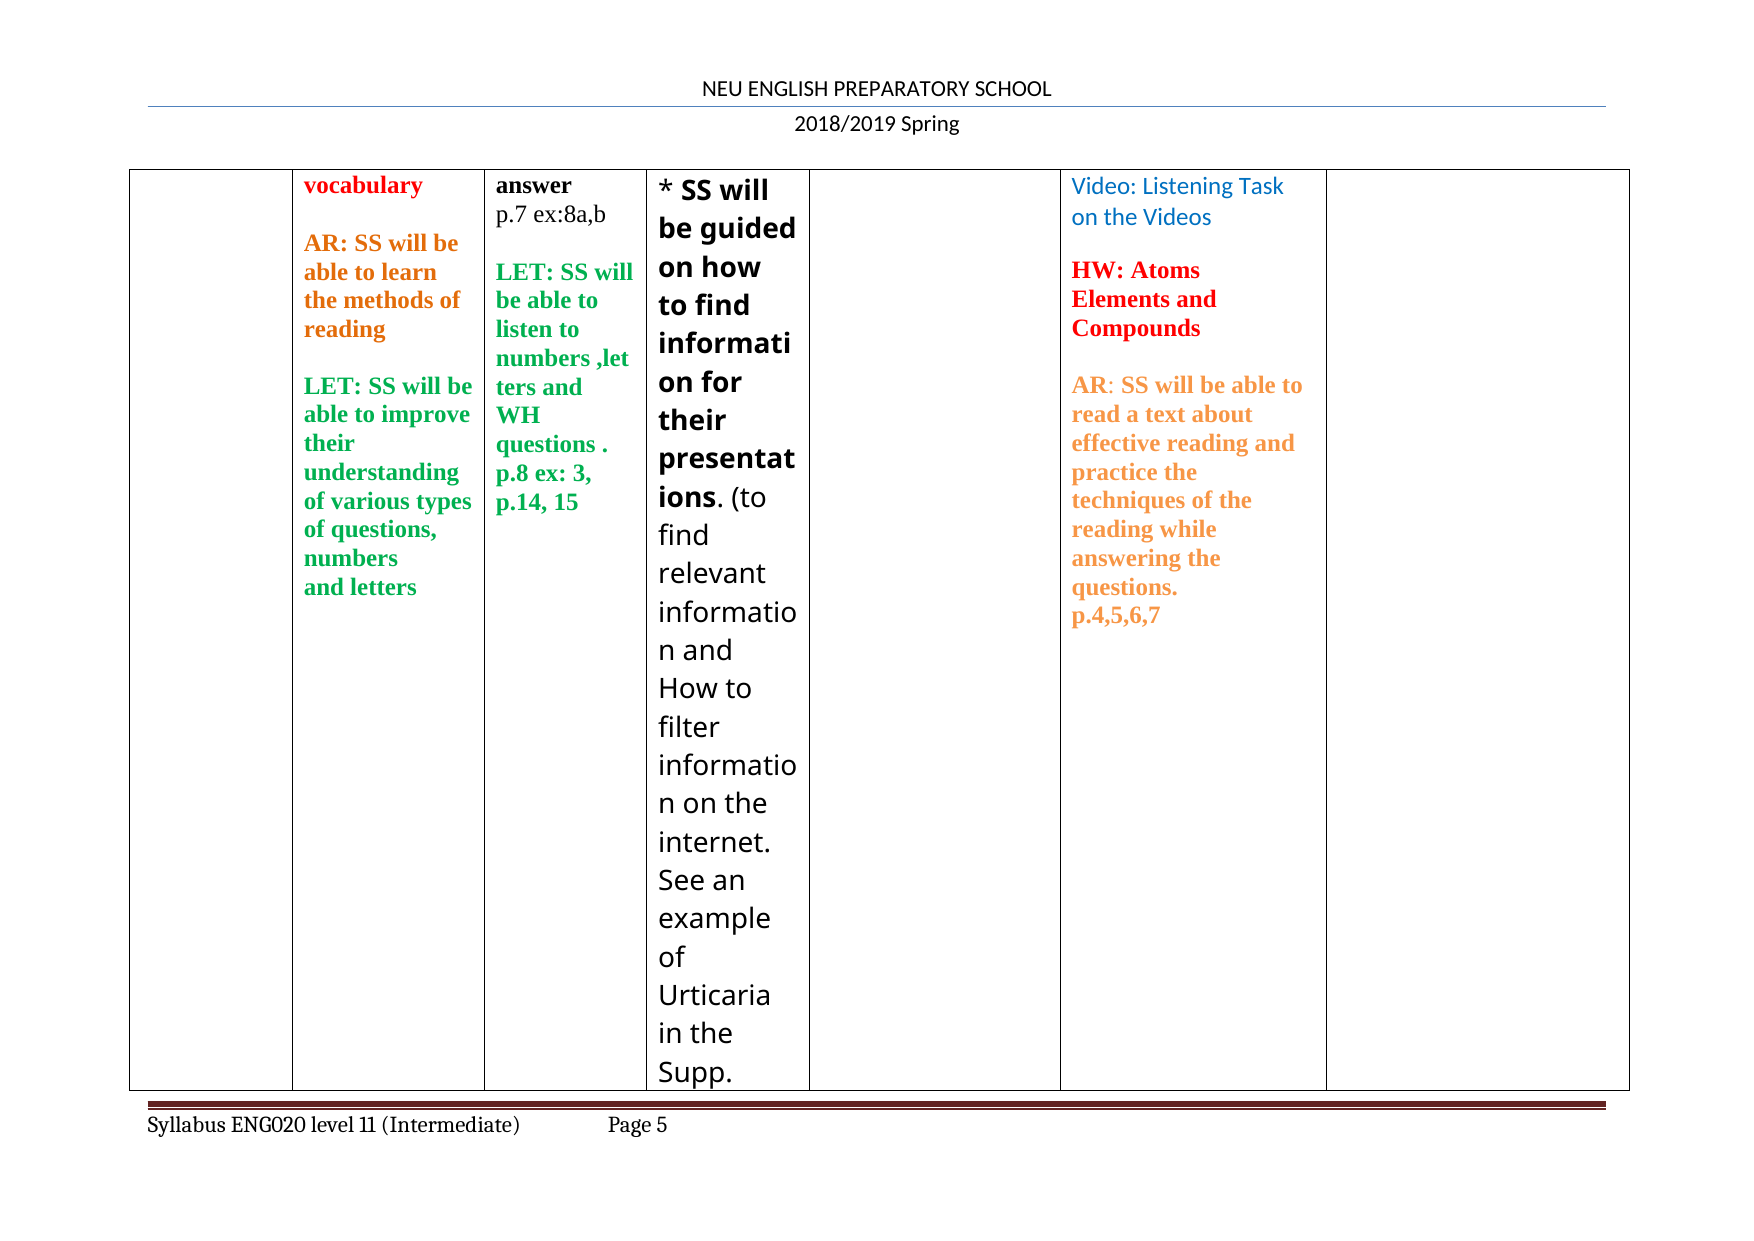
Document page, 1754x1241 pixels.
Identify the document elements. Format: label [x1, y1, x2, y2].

table_cell [485, 170, 646, 1090]
table_cell [1061, 170, 1326, 1090]
table_cell [1327, 170, 1629, 1090]
table_cell [130, 170, 292, 1090]
table_cell [810, 170, 1060, 1090]
table_cell [647, 170, 809, 1090]
table_cell [293, 170, 484, 1090]
